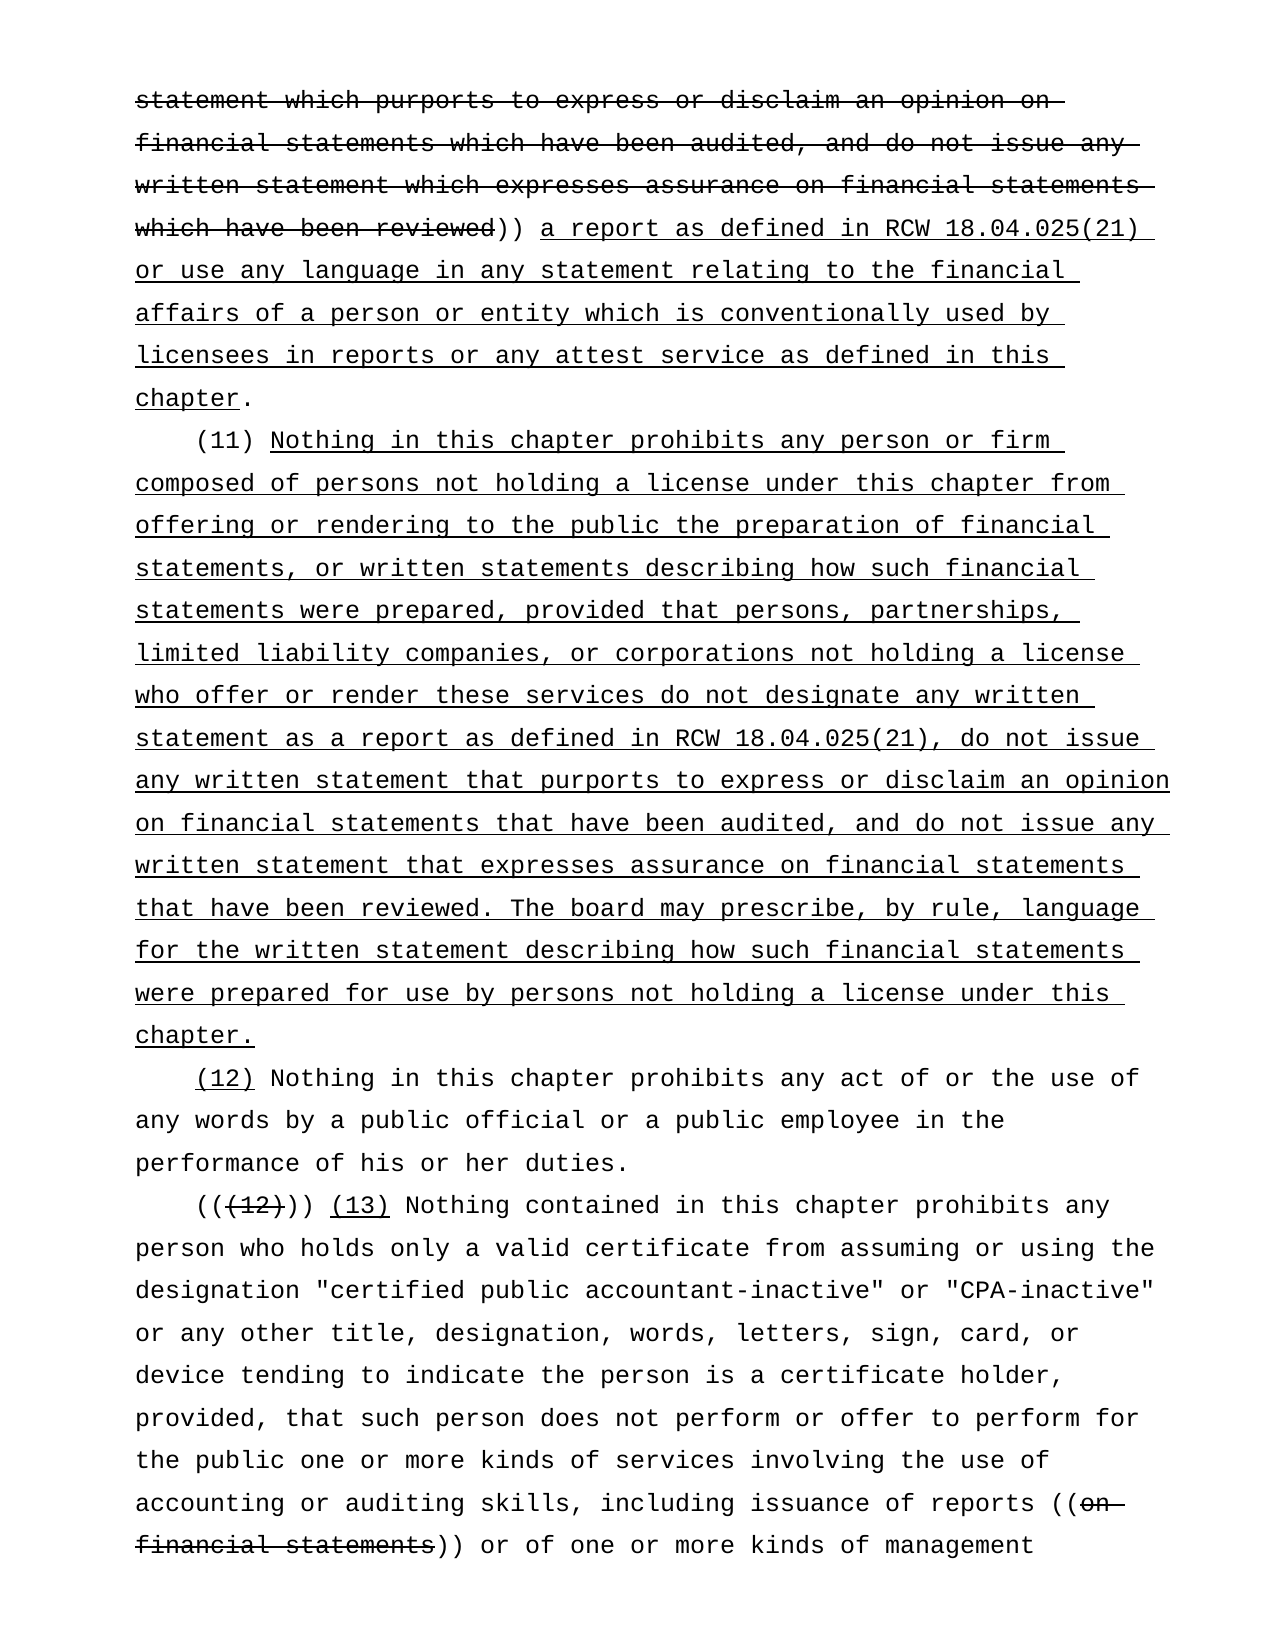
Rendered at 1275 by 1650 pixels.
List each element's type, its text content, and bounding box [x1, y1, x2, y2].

text (11) Nothing in this chapter prohibits any person or firm composed of persons not holding a license under this chapter from offering or rendering to the public the preparation of financial statements, or written statements describing how such financial statements were prepared, provided that persons, partnerships, limited liability companies, or corporations not holding a license who offer or render these services do not designate any written statement as a report as defined in RCW 18.04.025(21), do not issue any written statement that purports to express or disclaim an opinion on financial statements that have been audited, and do not issue any written statement that expresses assurance on financial statements that have been reviewed. The board may prescribe, by rule, language for the written statement describing how such financial statements were prepared for use by persons not holding a license under this chapter. [135, 415, 1170, 791]
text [135, 75, 1170, 415]
text (11) Nothing in this chapter prohibits any person or firm composed of persons not holding a license under this chapter from offering or rendering to the public the preparation of financial statements, or written statements describing how such financial statements were prepared, provided that persons, partnerships, limited liability companies, or corporations not holding a license who offer or render these services do not designate any written statement as a report as defined in RCW 18.04.025(21), do not issue any written statement that purports to express or disclaim an opinion on financial statements that have been audited, and do not issue any written statement that expresses assurance on financial statements that have been reviewed. The board may prescribe, by rule, language for the written statement describing how such financial statements were prepared for use by persons not holding a license under this chapter. [135, 835, 1170, 1052]
text (12) Nothing in this chapter prohibits any act of or the use of any words by a public official or a public employee in the performance of his or her duties. [135, 1052, 1170, 1180]
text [135, 1180, 1170, 1562]
